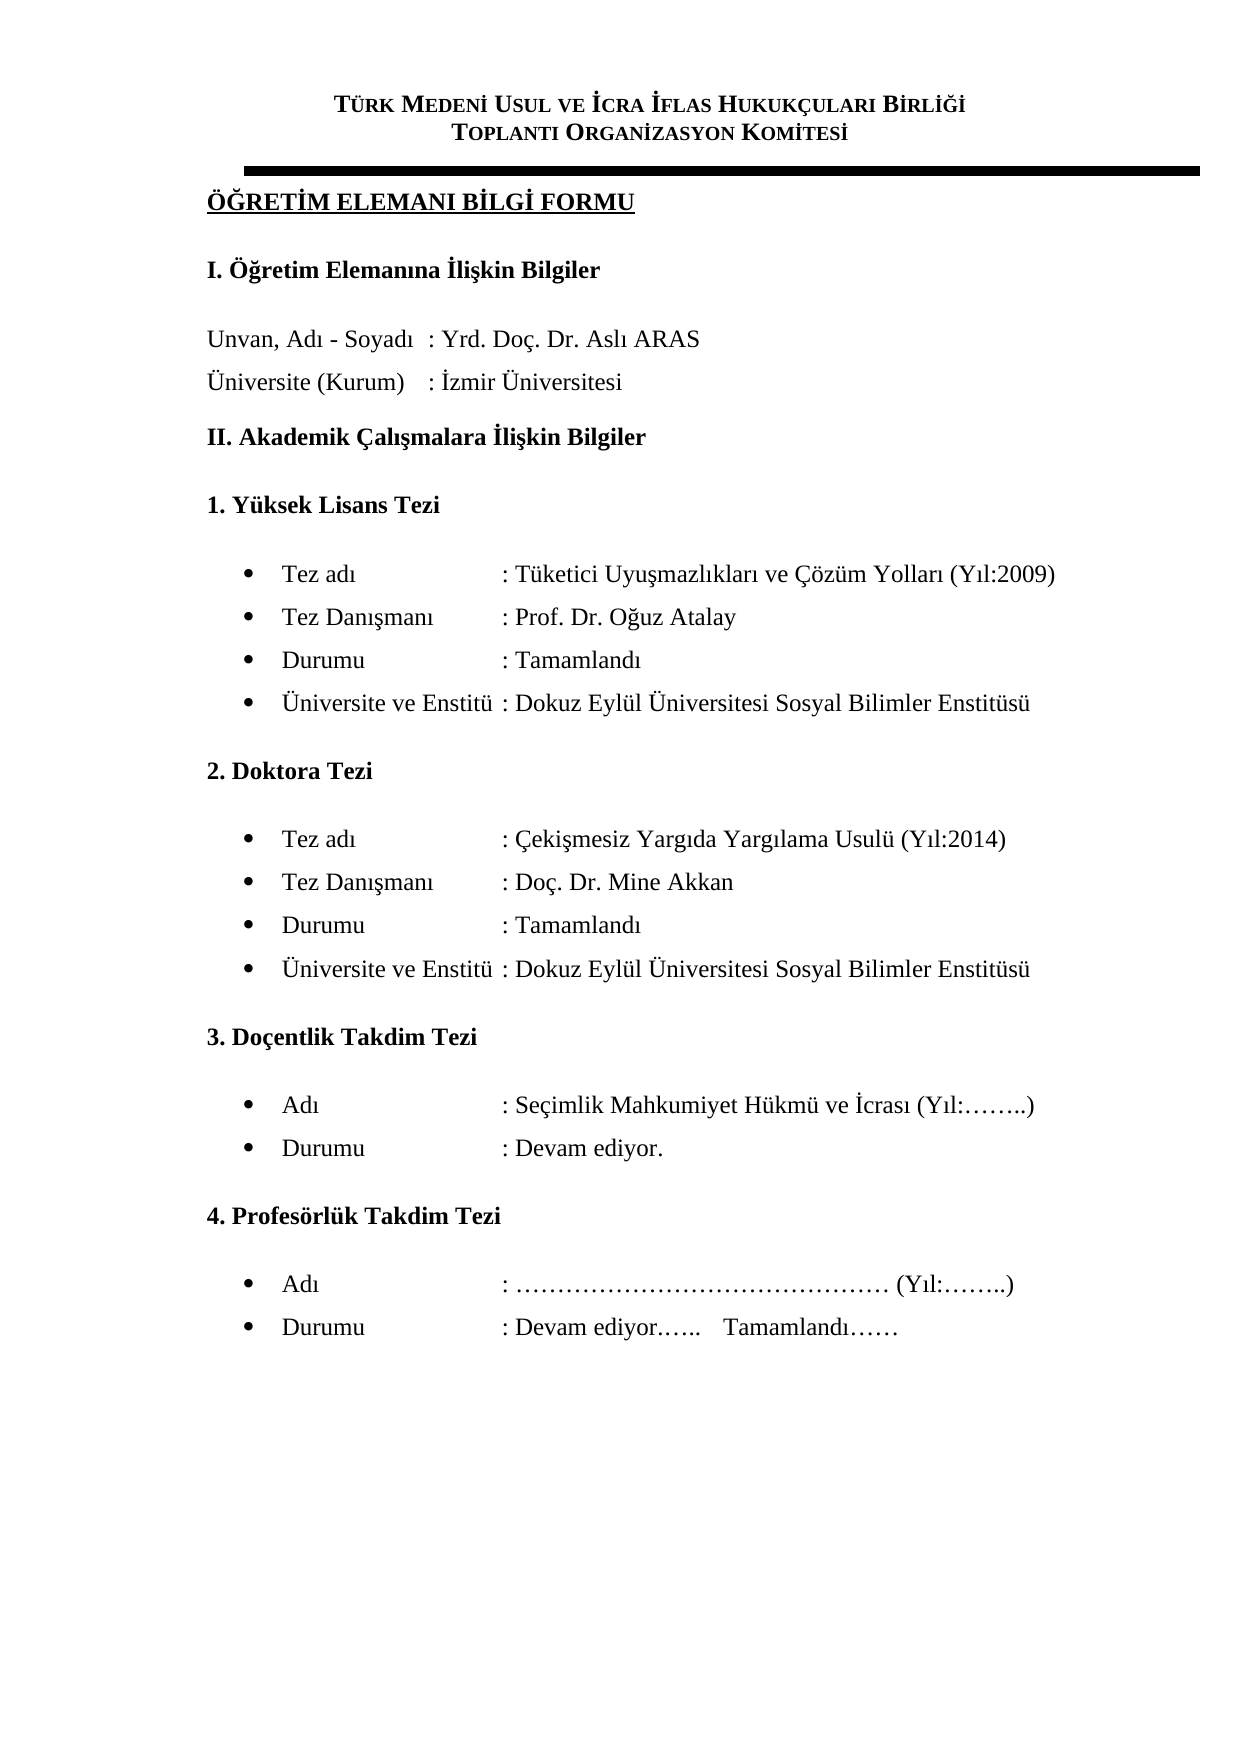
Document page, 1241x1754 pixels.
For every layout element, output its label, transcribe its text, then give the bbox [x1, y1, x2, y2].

subtitle Yüksek Lisans Tezi [207, 491, 1093, 519]
subtitle Profesörlük Takdim Tezi [207, 1201, 1093, 1230]
subtitle Akademik Çalışmalara İlişkin Bilgiler [207, 422, 1093, 451]
list Durumu : Devam ediyor. [244, 1133, 1093, 1162]
subtitle ÖĞRETİM ELEMANI BİLGİ FORMU [207, 187, 1093, 216]
list Tez Danışmanı : Prof. Dr. Oğuz Atalay [244, 602, 1093, 631]
text Unvan, Adı - Soyadı : Yrd. Doç. Dr. Aslı ARAS [207, 324, 1093, 352]
subtitle Öğretim Elemanına İlişkin Bilgiler [207, 256, 1093, 284]
list Durumu : Tamamlandı [244, 645, 1093, 674]
subtitle Doçentlik Takdim Tezi [207, 1022, 1093, 1051]
list Üniversite ve Enstitü : Dokuz Eylül Üniversitesi Sosyal Bilimler Enstitüsü [244, 688, 1093, 717]
list Adı : Seçimlik Mahkumiyet Hükmü ve İcrası (Yıl:……..) [244, 1090, 1093, 1119]
list Durumu : Tamamlandı [244, 911, 1093, 939]
list Adı : ……………………………………… (Yıl:……..) [244, 1269, 1093, 1298]
list Üniversite ve Enstitü : Dokuz Eylül Üniversitesi Sosyal Bilimler Enstitüsü [244, 954, 1093, 982]
list Tez adı : Çekişmesiz Yargıda Yargılama Usulü (Yıl:2014) [244, 824, 1093, 853]
list Tez adı : Tüketici Uyuşmazlıkları ve Çözüm Yolları (Yıl:2009) [244, 559, 1093, 587]
list Tez Danışmanı : Doç. Dr. Mine Akkan [244, 867, 1093, 896]
list Durumu : Devam ediyor.….. Tamamlandı…… [244, 1312, 1093, 1341]
subtitle Doktora Tezi [207, 756, 1093, 785]
text Üniversite (Kurum) : İzmir Üniversitesi [207, 367, 1093, 396]
